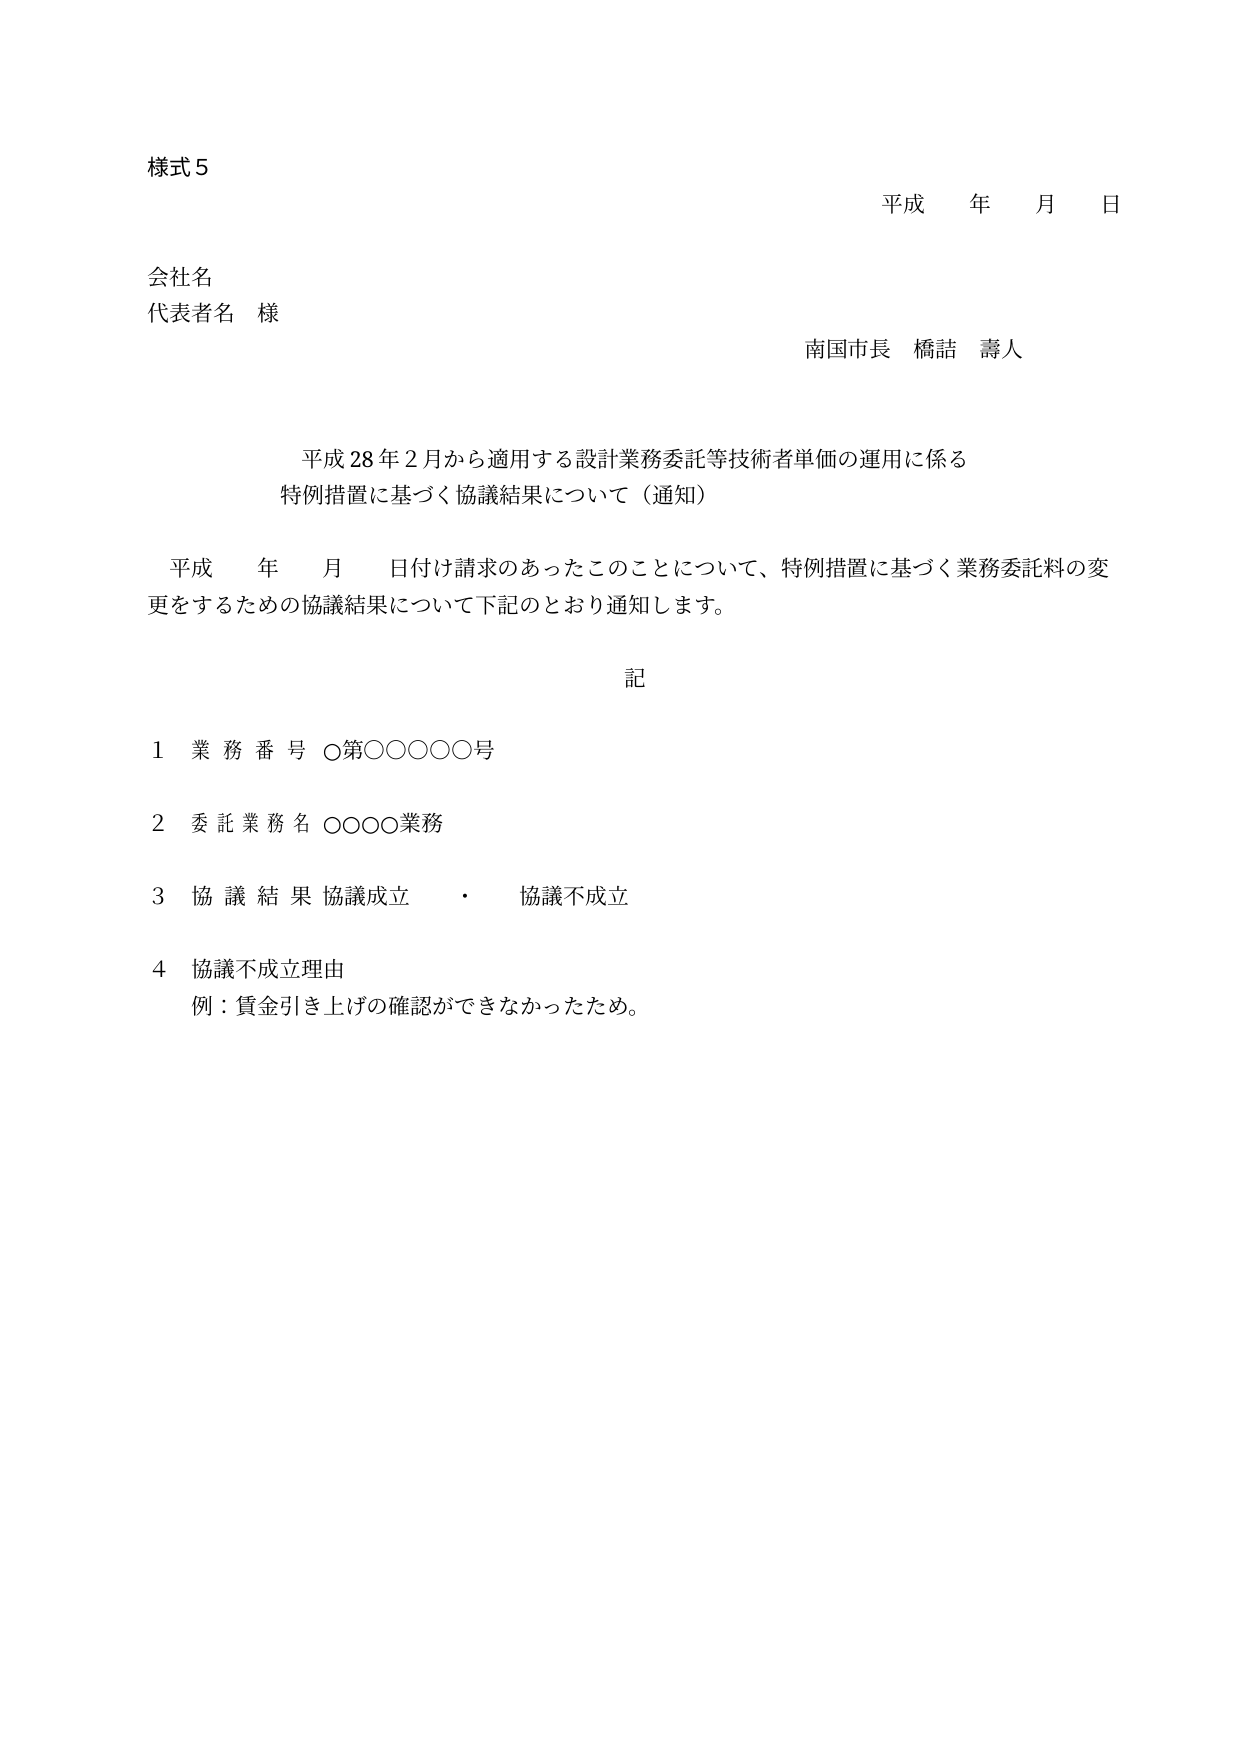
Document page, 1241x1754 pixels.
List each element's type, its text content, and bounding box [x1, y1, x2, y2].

text ４ 協議不成立理由 [148, 950, 1122, 986]
text 代表者名 様 [148, 294, 1122, 330]
text ３ 協議結果 協議成立 ・ 協議不成立 [148, 877, 1122, 913]
text １ 業務番号 ○第○○○○○号 [148, 731, 1122, 768]
text 例：賃金引き上げの確認ができなかったため。 [148, 986, 1122, 1023]
text 南国市長 橋詰 壽人 [804, 330, 1122, 367]
text 平成 年 月 日 [148, 184, 1122, 221]
text 様式５ [148, 148, 1122, 184]
text 平成28年２月から適用する設計業務委託等技術者単価の運用に係る [148, 439, 1122, 476]
subtitle 記 [148, 658, 1122, 695]
text 平成 年 月 日付け請求のあったこのことについて、特例措置に基づく業務委託料の変更をするための協議結果について下記のとおり通知します。 [148, 549, 1122, 622]
text 会社名 [148, 257, 1078, 294]
text 特例措置に基づく協議結果について（通知） [148, 476, 1122, 512]
text ２ 委託業務名 ○○○○業務 [148, 804, 1122, 841]
